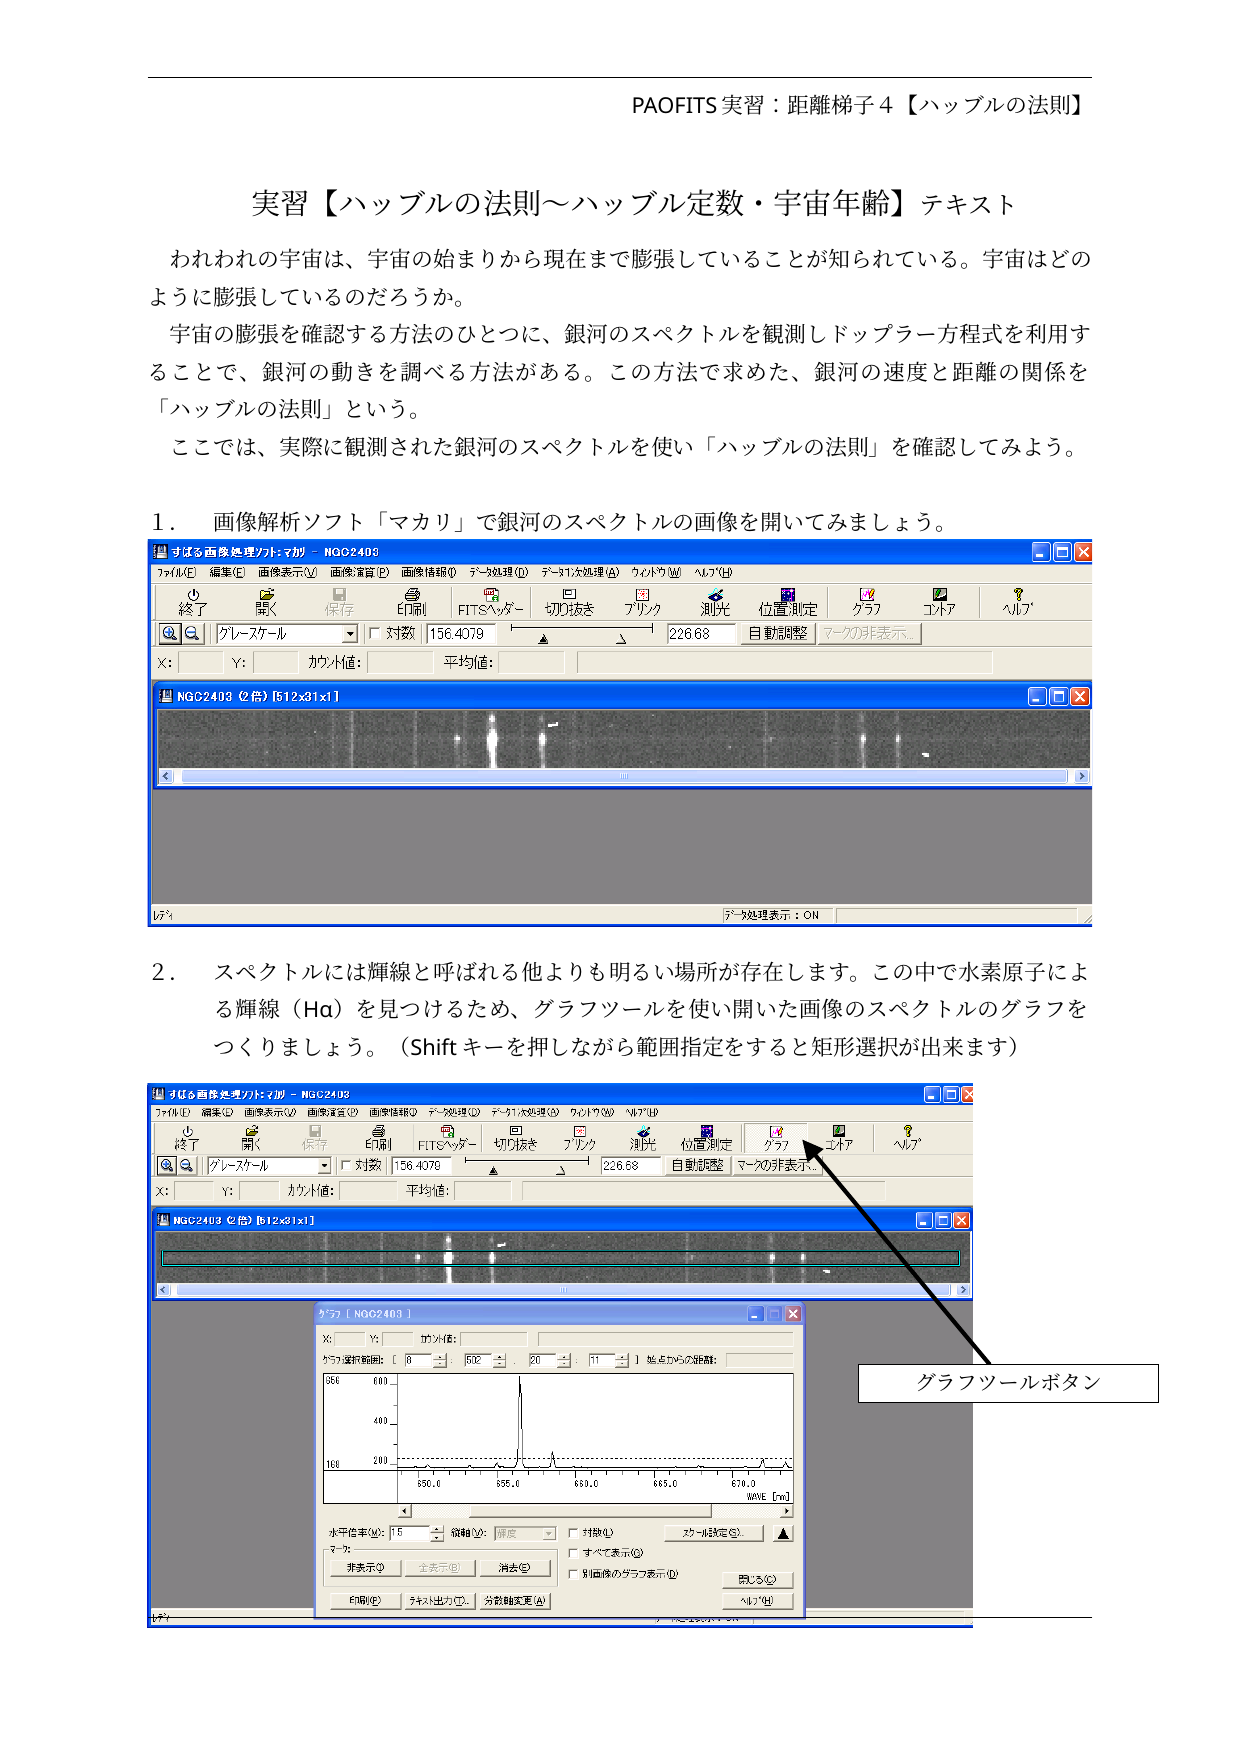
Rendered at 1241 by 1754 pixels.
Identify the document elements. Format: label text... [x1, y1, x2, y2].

text われわれの宇宙は、宇宙の始まりから現在まで膨張していることが知られている。宇宙はどのように膨張しているのだろうか。 [148, 239, 1092, 314]
list スペクトルには輝線と呼ばれる他よりも明るい場所が存在します。この中で水素原子による輝線（Hα）を見つけるため、グラフツールを使い開いた画像のスペクトルのグラフをつくりましょう。（Shiftキーを押しながら範囲指定をすると矩形選択が出来ます） [148, 952, 1092, 1064]
text ここでは、実際に観測された銀河のスペクトルを使い「ハッブルの法則」を確認してみよう。 [148, 427, 1092, 464]
picture [147, 539, 1093, 927]
text 実習【ハッブルの法則～ハッブル定数・宇宙年齢】テキスト [148, 164, 1092, 239]
list 画像解析ソフト「マカリ」で銀河のスペクトルの画像を開いてみましょう。 [148, 502, 1092, 539]
text 宇宙の膨張を確認する方法のひとつに、銀河のスペクトルを観測しドップラー方程式を利用することで、銀河の動きを調べる方法がある。この方法で求めた、銀河の速度と距離の関係を「ハッブルの法則」という。 [148, 314, 1092, 427]
picture [147, 1083, 973, 1628]
